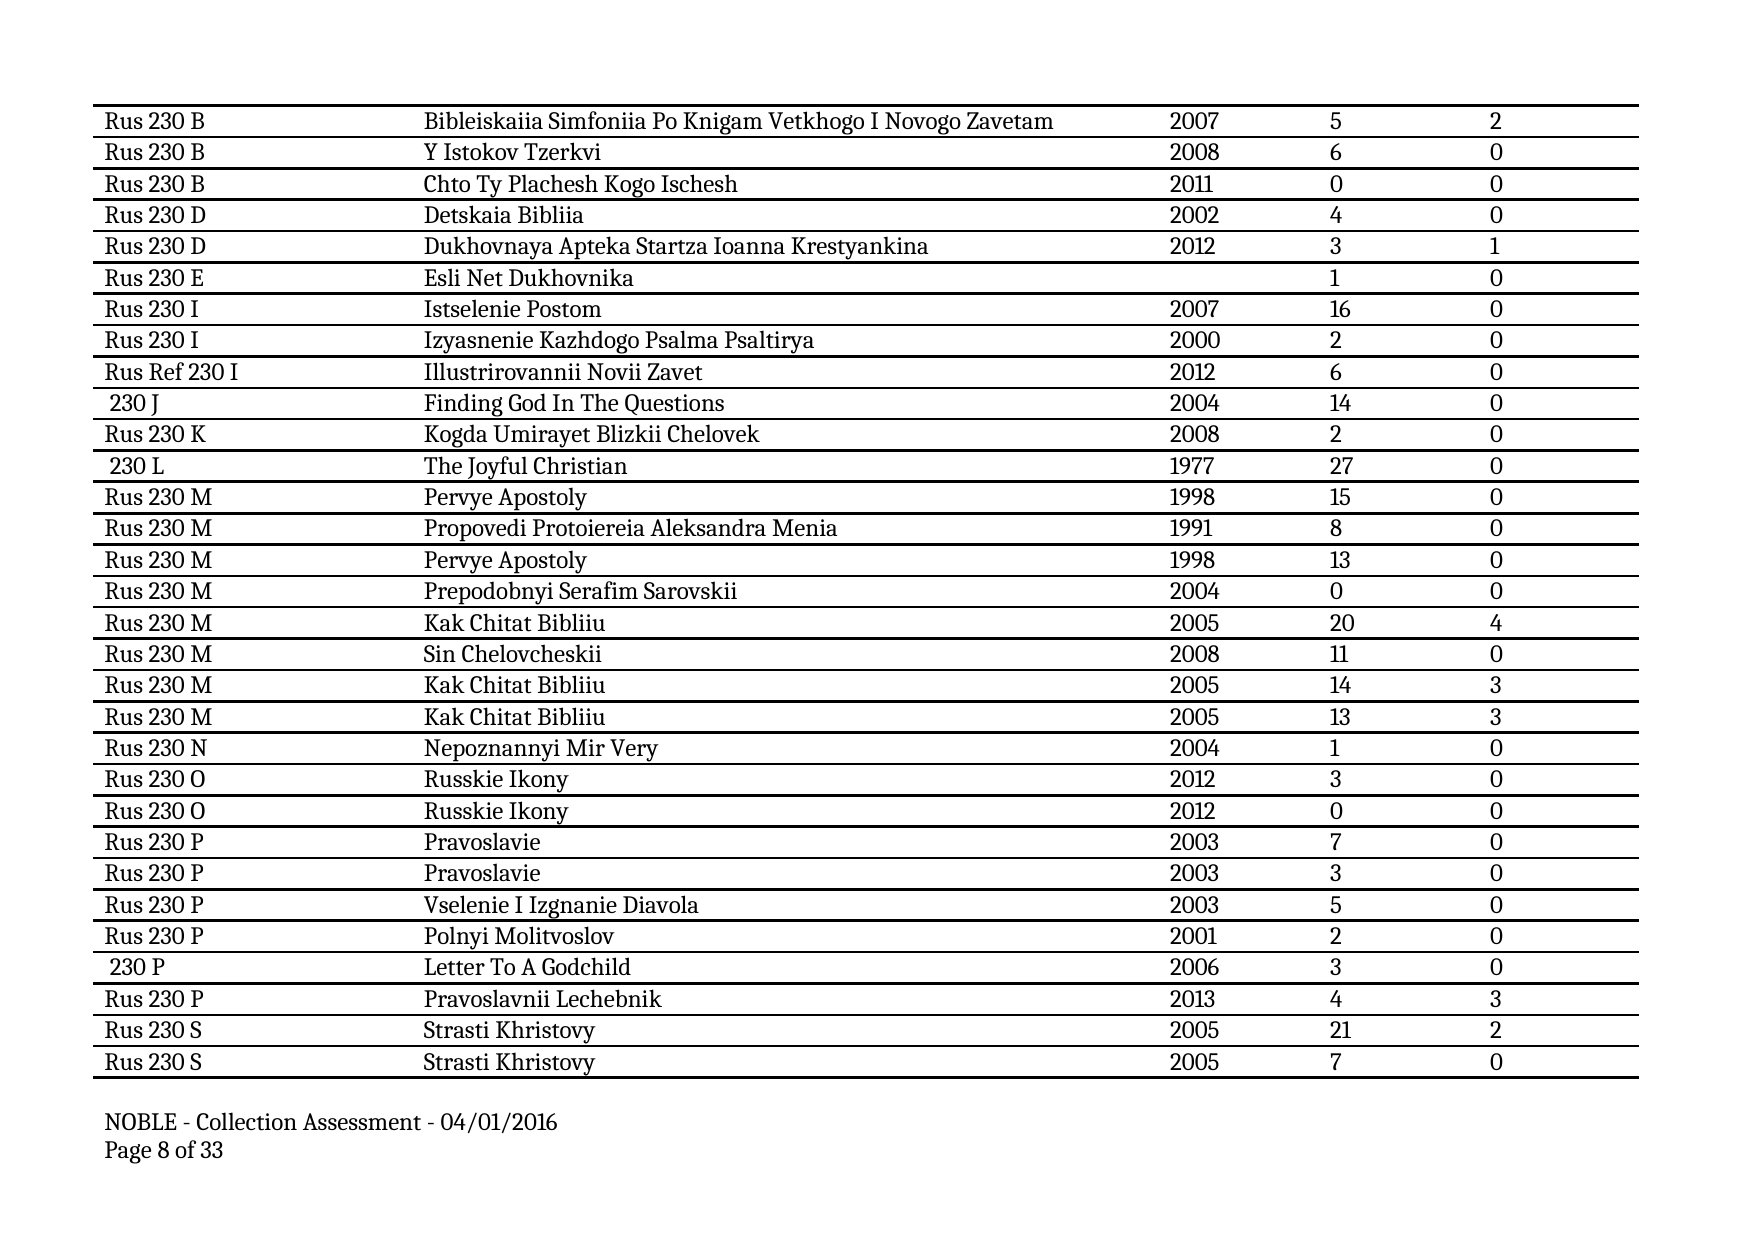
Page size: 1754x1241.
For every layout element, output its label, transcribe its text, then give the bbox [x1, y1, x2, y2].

table_cell 0 [1319, 170, 1478, 198]
table_cell Pravoslavie [413, 859, 1159, 888]
table_cell 2004 [1159, 577, 1319, 606]
table_cell 2008 [1159, 138, 1319, 167]
table_cell 0 [1479, 577, 1638, 606]
table_cell 27 [1319, 452, 1478, 480]
table_cell Rus 230 M [93, 608, 412, 637]
table_cell 2 [1479, 1016, 1638, 1045]
table_cell 2002 [1159, 201, 1319, 229]
table_cell 2 [1319, 922, 1478, 951]
table_cell 1991 [1159, 515, 1319, 543]
table_cell 1 [1479, 232, 1638, 261]
table_cell Russkie Ikony [413, 797, 1159, 825]
table_cell Kak Chitat Bibliiu [413, 608, 1159, 637]
table_cell 0 [1479, 389, 1638, 418]
table_cell 0 [1479, 264, 1638, 292]
table_cell Esli Net Dukhovnika [413, 264, 1159, 292]
table_cell Rus 230 P [93, 985, 412, 1013]
table_cell Rus 230 P [93, 859, 412, 888]
table_cell Rus 230 B [93, 107, 412, 136]
table_cell Pervye Apostoly [413, 546, 1159, 574]
table_cell 2005 [1159, 1016, 1319, 1045]
table_cell 0 [1479, 452, 1638, 480]
table_cell 0 [1479, 953, 1638, 982]
table_cell 0 [1479, 546, 1638, 574]
table_cell The Joyful Christian [413, 452, 1159, 480]
table_cell 3 [1319, 859, 1478, 888]
table_cell 13 [1319, 703, 1478, 731]
table_cell 0 [1479, 1047, 1638, 1076]
table_cell Rus 230 I [93, 295, 412, 324]
table_cell Rus 230 M [93, 671, 412, 700]
table_cell Kogda Umirayet Blizkii Chelovek [413, 420, 1159, 449]
table_cell 0 [1479, 201, 1638, 229]
table_cell Propovedi Protoiereia Aleksandra Menia [413, 515, 1159, 543]
table_cell 5 [1319, 891, 1478, 919]
table_cell 2011 [1159, 170, 1319, 198]
table_cell 13 [1319, 546, 1478, 574]
table_cell 2005 [1159, 608, 1319, 637]
table_cell Rus 230 M [93, 483, 412, 512]
table_cell 2006 [1159, 953, 1319, 982]
table_cell 4 [1319, 201, 1478, 229]
table_cell 0 [1479, 170, 1638, 198]
table_cell Rus 230 P [93, 828, 412, 857]
table_cell 14 [1319, 389, 1478, 418]
table_cell 1998 [1159, 546, 1319, 574]
table_cell Polnyi Molitvoslov [413, 922, 1159, 951]
table_cell 15 [1319, 483, 1478, 512]
table_cell 0 [1479, 734, 1638, 763]
table_cell 2012 [1159, 765, 1319, 794]
table_cell 2013 [1159, 985, 1319, 1013]
table_cell 2008 [1159, 640, 1319, 668]
table_cell Rus 230 B [93, 170, 412, 198]
table_cell 2001 [1159, 922, 1319, 951]
table_cell 0 [1479, 295, 1638, 324]
table_cell 0 [1479, 515, 1638, 543]
table_cell Russkie Ikony [413, 765, 1159, 794]
table_cell 1998 [1159, 483, 1319, 512]
table_cell 0 [1479, 483, 1638, 512]
table_cell 3 [1319, 765, 1478, 794]
table_cell Rus 230 M [93, 577, 412, 606]
table_cell Vselenie I Izgnanie Diavola [413, 891, 1159, 919]
table_cell 0 [1479, 640, 1638, 668]
table_cell Prepodobnyi Serafim Sarovskii [413, 577, 1159, 606]
table_cell Pravoslavnii Lechebnik [413, 985, 1159, 1013]
table_cell 2008 [1159, 420, 1319, 449]
table_cell Rus 230 O [93, 765, 412, 794]
table_cell 1977 [1159, 452, 1319, 480]
table_cell 0 [1319, 577, 1478, 606]
table_cell 0 [1479, 326, 1638, 355]
table_cell Rus 230 E [93, 264, 412, 292]
table_cell Letter To A Godchild [413, 953, 1159, 982]
table_cell 1 [1319, 734, 1478, 763]
table_cell 11 [1319, 640, 1478, 668]
table_cell 3 [1479, 703, 1638, 731]
table_cell 4 [1479, 608, 1638, 637]
table_cell Rus 230 M [93, 515, 412, 543]
table_cell 3 [1319, 232, 1478, 261]
table_cell 2 [1319, 326, 1478, 355]
table_cell 3 [1479, 671, 1638, 700]
table_cell Istselenie Postom [413, 295, 1159, 324]
table_cell 6 [1319, 138, 1478, 167]
table_cell 4 [1319, 985, 1478, 1013]
table_cell Kak Chitat Bibliiu [413, 671, 1159, 700]
table_cell Detskaia Bibliia [413, 201, 1159, 229]
table_cell 0 [1479, 859, 1638, 888]
table_cell [1159, 264, 1319, 292]
table_cell Dukhovnaya Apteka Startza Ioanna Krestyankina [413, 232, 1159, 261]
table_cell 0 [1319, 797, 1478, 825]
table_cell 5 [1319, 107, 1478, 136]
table_cell 20 [1319, 608, 1478, 637]
table_cell 230 J [93, 389, 412, 418]
table_cell 0 [1479, 358, 1638, 386]
table_cell Rus 230 D [93, 232, 412, 261]
table_cell 2007 [1159, 295, 1319, 324]
table_cell 0 [1479, 922, 1638, 951]
table_cell 7 [1319, 828, 1478, 857]
table_cell 2005 [1159, 671, 1319, 700]
table_cell 0 [1479, 138, 1638, 167]
table_cell Strasti Khristovy [413, 1016, 1159, 1045]
table_cell 2003 [1159, 891, 1319, 919]
table_cell Finding God In The Questions [413, 389, 1159, 418]
table_cell Rus 230 P [93, 891, 412, 919]
table_cell Rus 230 N [93, 734, 412, 763]
table_cell 230 P [93, 953, 412, 982]
table_cell Strasti Khristovy [413, 1047, 1159, 1076]
table_cell Pervye Apostoly [413, 483, 1159, 512]
table_cell 7 [1319, 1047, 1478, 1076]
table_cell 2003 [1159, 828, 1319, 857]
table_cell Chto Ty Plachesh Kogo Ischesh [413, 170, 1159, 198]
table_cell Kak Chitat Bibliiu [413, 703, 1159, 731]
table_cell 2007 [1159, 107, 1319, 136]
table_cell Rus 230 M [93, 703, 412, 731]
table_cell 2004 [1159, 734, 1319, 763]
table_cell 3 [1319, 953, 1478, 982]
table_cell Bibleiskaiia Simfoniia Po Knigam Vetkhogo I Novogo Zavetam [413, 107, 1159, 136]
table_cell Rus 230 I [93, 326, 412, 355]
table_cell Rus Ref 230 I [93, 358, 412, 386]
table_cell Rus 230 M [93, 640, 412, 668]
table_cell 3 [1479, 985, 1638, 1013]
table_cell Rus 230 D [93, 201, 412, 229]
table_cell 0 [1479, 765, 1638, 794]
table_cell 2 [1319, 420, 1478, 449]
table_cell Izyasnenie Kazhdogo Psalma Psaltirya [413, 326, 1159, 355]
table_cell 0 [1479, 891, 1638, 919]
table_cell 2004 [1159, 389, 1319, 418]
table_cell Rus 230 O [93, 797, 412, 825]
table_cell 14 [1319, 671, 1478, 700]
table_cell Rus 230 P [93, 922, 412, 951]
table_cell 8 [1319, 515, 1478, 543]
table_cell 2005 [1159, 1047, 1319, 1076]
table_cell Rus 230 S [93, 1047, 412, 1076]
table_cell 0 [1479, 828, 1638, 857]
table_cell 2000 [1159, 326, 1319, 355]
table_cell 2 [1479, 107, 1638, 136]
table_cell 2012 [1159, 797, 1319, 825]
table_cell 2012 [1159, 232, 1319, 261]
table_cell 1 [1319, 264, 1478, 292]
table_cell 21 [1319, 1016, 1478, 1045]
table_cell 0 [1479, 420, 1638, 449]
table_cell Illustrirovannii Novii Zavet [413, 358, 1159, 386]
table_cell 2012 [1159, 358, 1319, 386]
table_cell Pravoslavie [413, 828, 1159, 857]
table_cell Rus 230 M [93, 546, 412, 574]
table_cell 2003 [1159, 859, 1319, 888]
table_cell Nepoznannyi Mir Very [413, 734, 1159, 763]
table_cell 230 L [93, 452, 412, 480]
table_cell 2005 [1159, 703, 1319, 731]
table_cell Y Istokov Tzerkvi [413, 138, 1159, 167]
table_cell 0 [1479, 797, 1638, 825]
table_cell Rus 230 K [93, 420, 412, 449]
table_cell Rus 230 B [93, 138, 412, 167]
table_cell 16 [1319, 295, 1478, 324]
table_cell Sin Chelovcheskii [413, 640, 1159, 668]
table_cell 6 [1319, 358, 1478, 386]
table_cell Rus 230 S [93, 1016, 412, 1045]
